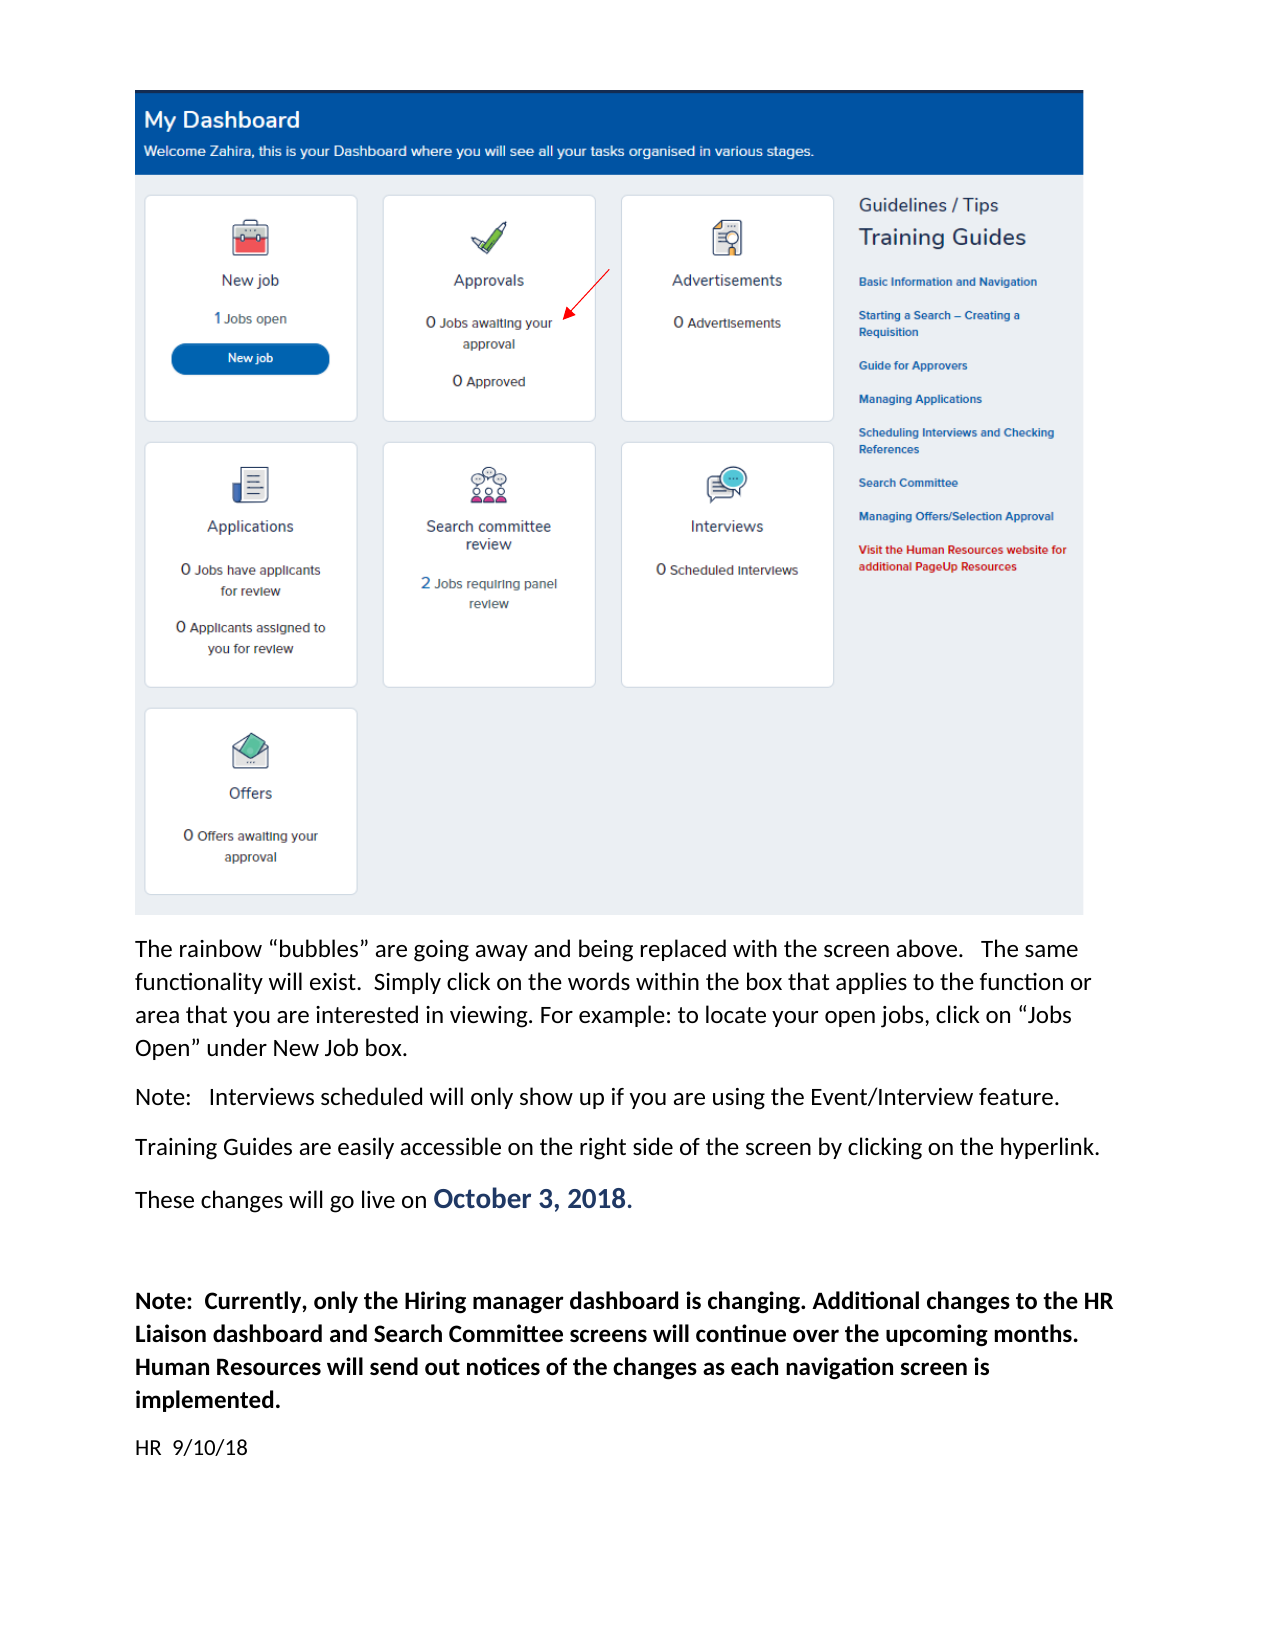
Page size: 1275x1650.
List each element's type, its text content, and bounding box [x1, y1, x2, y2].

text HR 9/10/18 [135, 1433, 1140, 1462]
text Note: Currently, only the Hiring manager dashboard is changing. Additional changes to the HR Liaison dashboard and Search Committee screens will continue over the upcoming months. Human Resources will send out notices of the changes as each navigation screen is implemented. [135, 1285, 1140, 1414]
picture [135, 90, 1084, 915]
text The rainbow “bubbles” are going away and being replaced with the screen above. The same functionality will exist. Simply click on the words within the box that applies to the function or area that you are interested in viewing. For example: to locate your open jobs, click on “Jobs Open” under New Job box. [135, 933, 1140, 1062]
text Note: Interviews scheduled will only show up if you are using the Event/Interview feature. [135, 1081, 1140, 1112]
text Training Guides are easily accessible on the right side of the screen by clicking on the hyperlink. [135, 1131, 1140, 1161]
text These changes will go live on October 3, 2018. [135, 1181, 1140, 1216]
